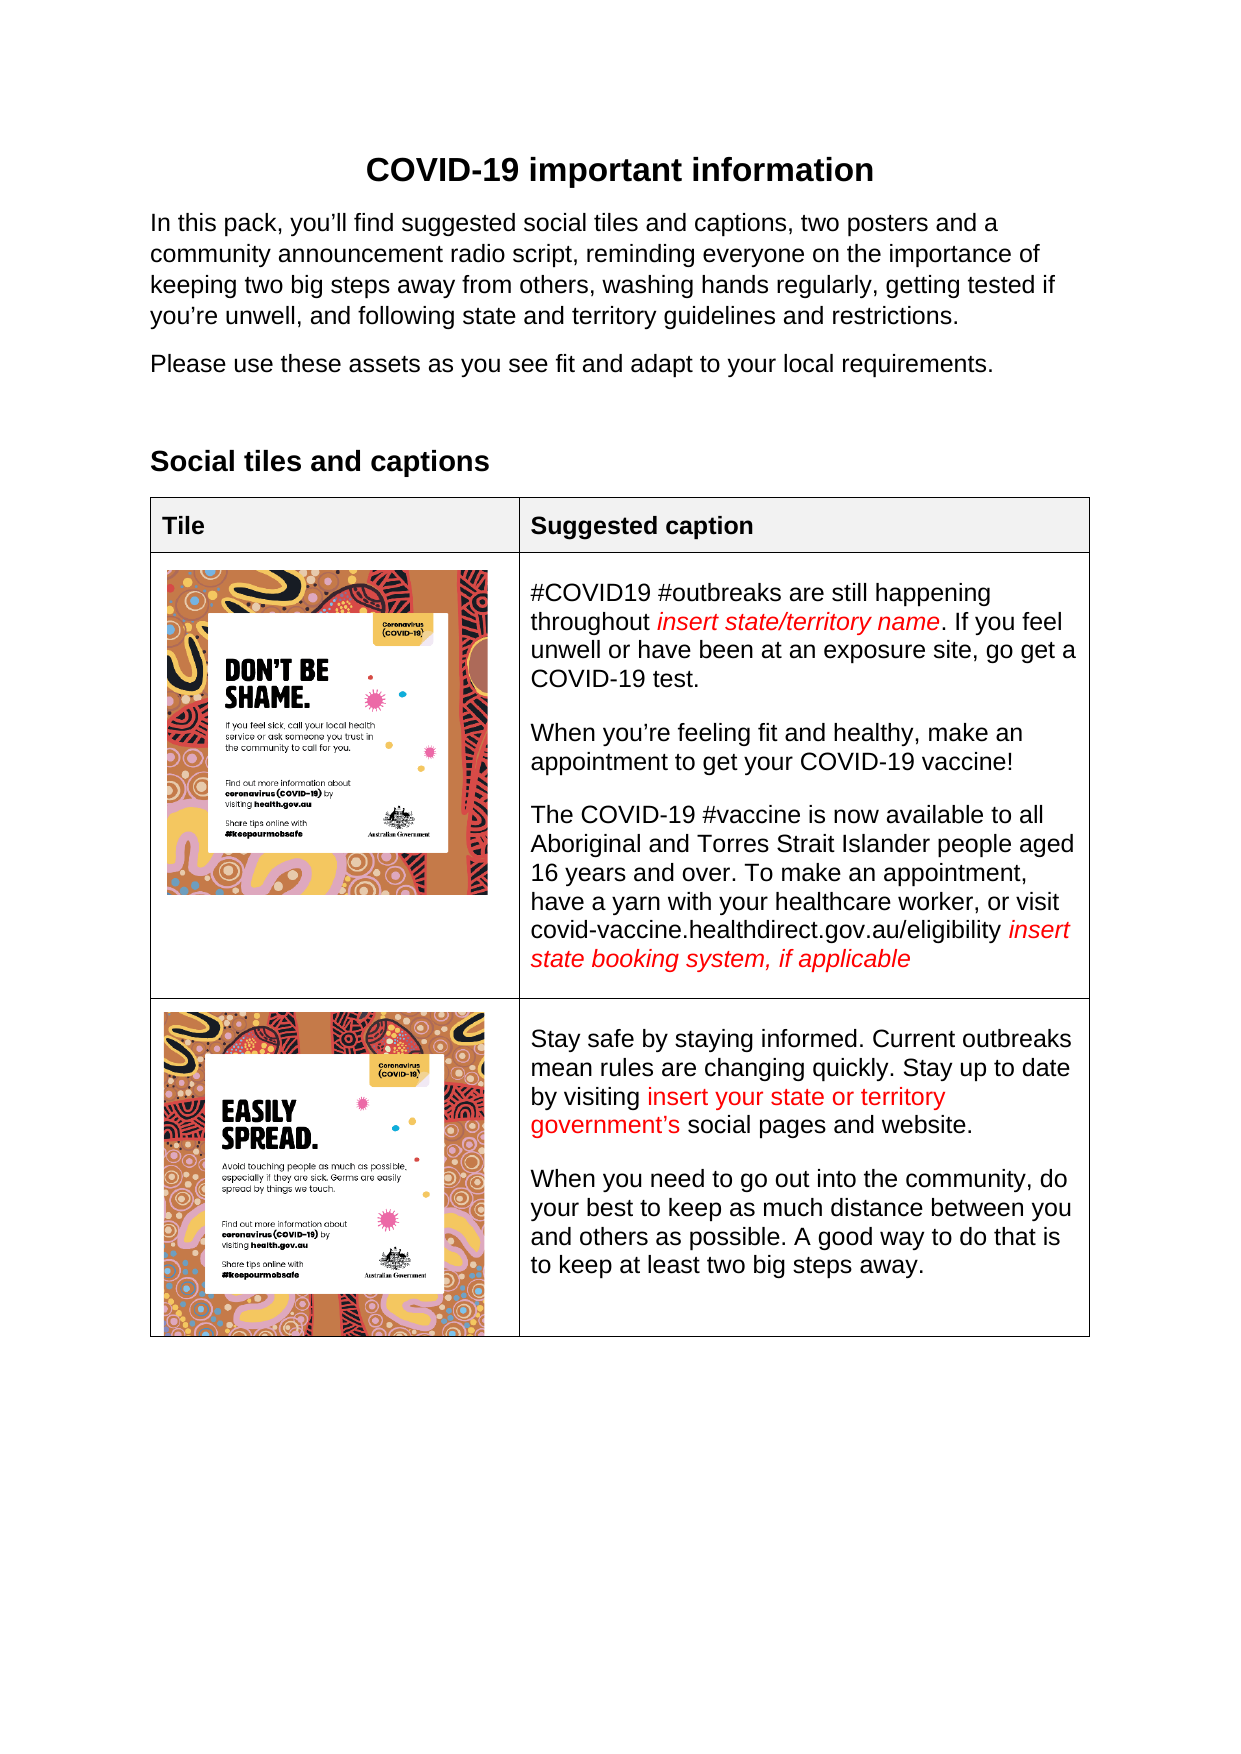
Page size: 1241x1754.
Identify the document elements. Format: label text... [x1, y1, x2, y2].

table_header Tile [151, 498, 519, 552]
picture [162, 1012, 484, 1334]
picture [165, 570, 488, 893]
table_cell [151, 553, 519, 998]
table_cell [151, 999, 519, 1336]
text Social tiles and captions [150, 444, 1090, 478]
text COVID-19 important information [150, 150, 1090, 188]
table_cell #COVID19 #outbreaks are still happening throughout insert state/territory name. If you feel unwell or have been at an exposure site, go get a COVID-19 test. When you’re feeling fit and healthy, make an appointment to get your COVID-19 vaccine! The COVID-19 #vaccine is now available to all Aboriginal and Torres Strait Islander people aged 16 years and over. To make an appointment, have a yarn with your healthcare worker, or visit covid-vaccine.healthdirect.gov.au/eligibility insert state booking system, if applicable [520, 553, 1089, 998]
table_cell Stay safe by staying informed. Current outbreaks mean rules are changing quickly. Stay up to date by visiting insert your state or territory government’s social pages and website. When you need to go out into the community, do your best to keep as much distance between you and others as possible. A good way to do that is to keep at least two big steps away. [520, 999, 1089, 1336]
text Please use these assets as you see fit and adapt to your local requirements. [150, 349, 1090, 378]
text In this pack, you’ll find suggested social tiles and captions, two posters and a community announcement radio script, reminding everyone on the importance of keeping two big steps away from others, washing hands regularly, getting tested if you’re unwell, and following state and territory guidelines and restrictions. [150, 208, 1090, 330]
table_header Suggested caption [520, 498, 1089, 552]
